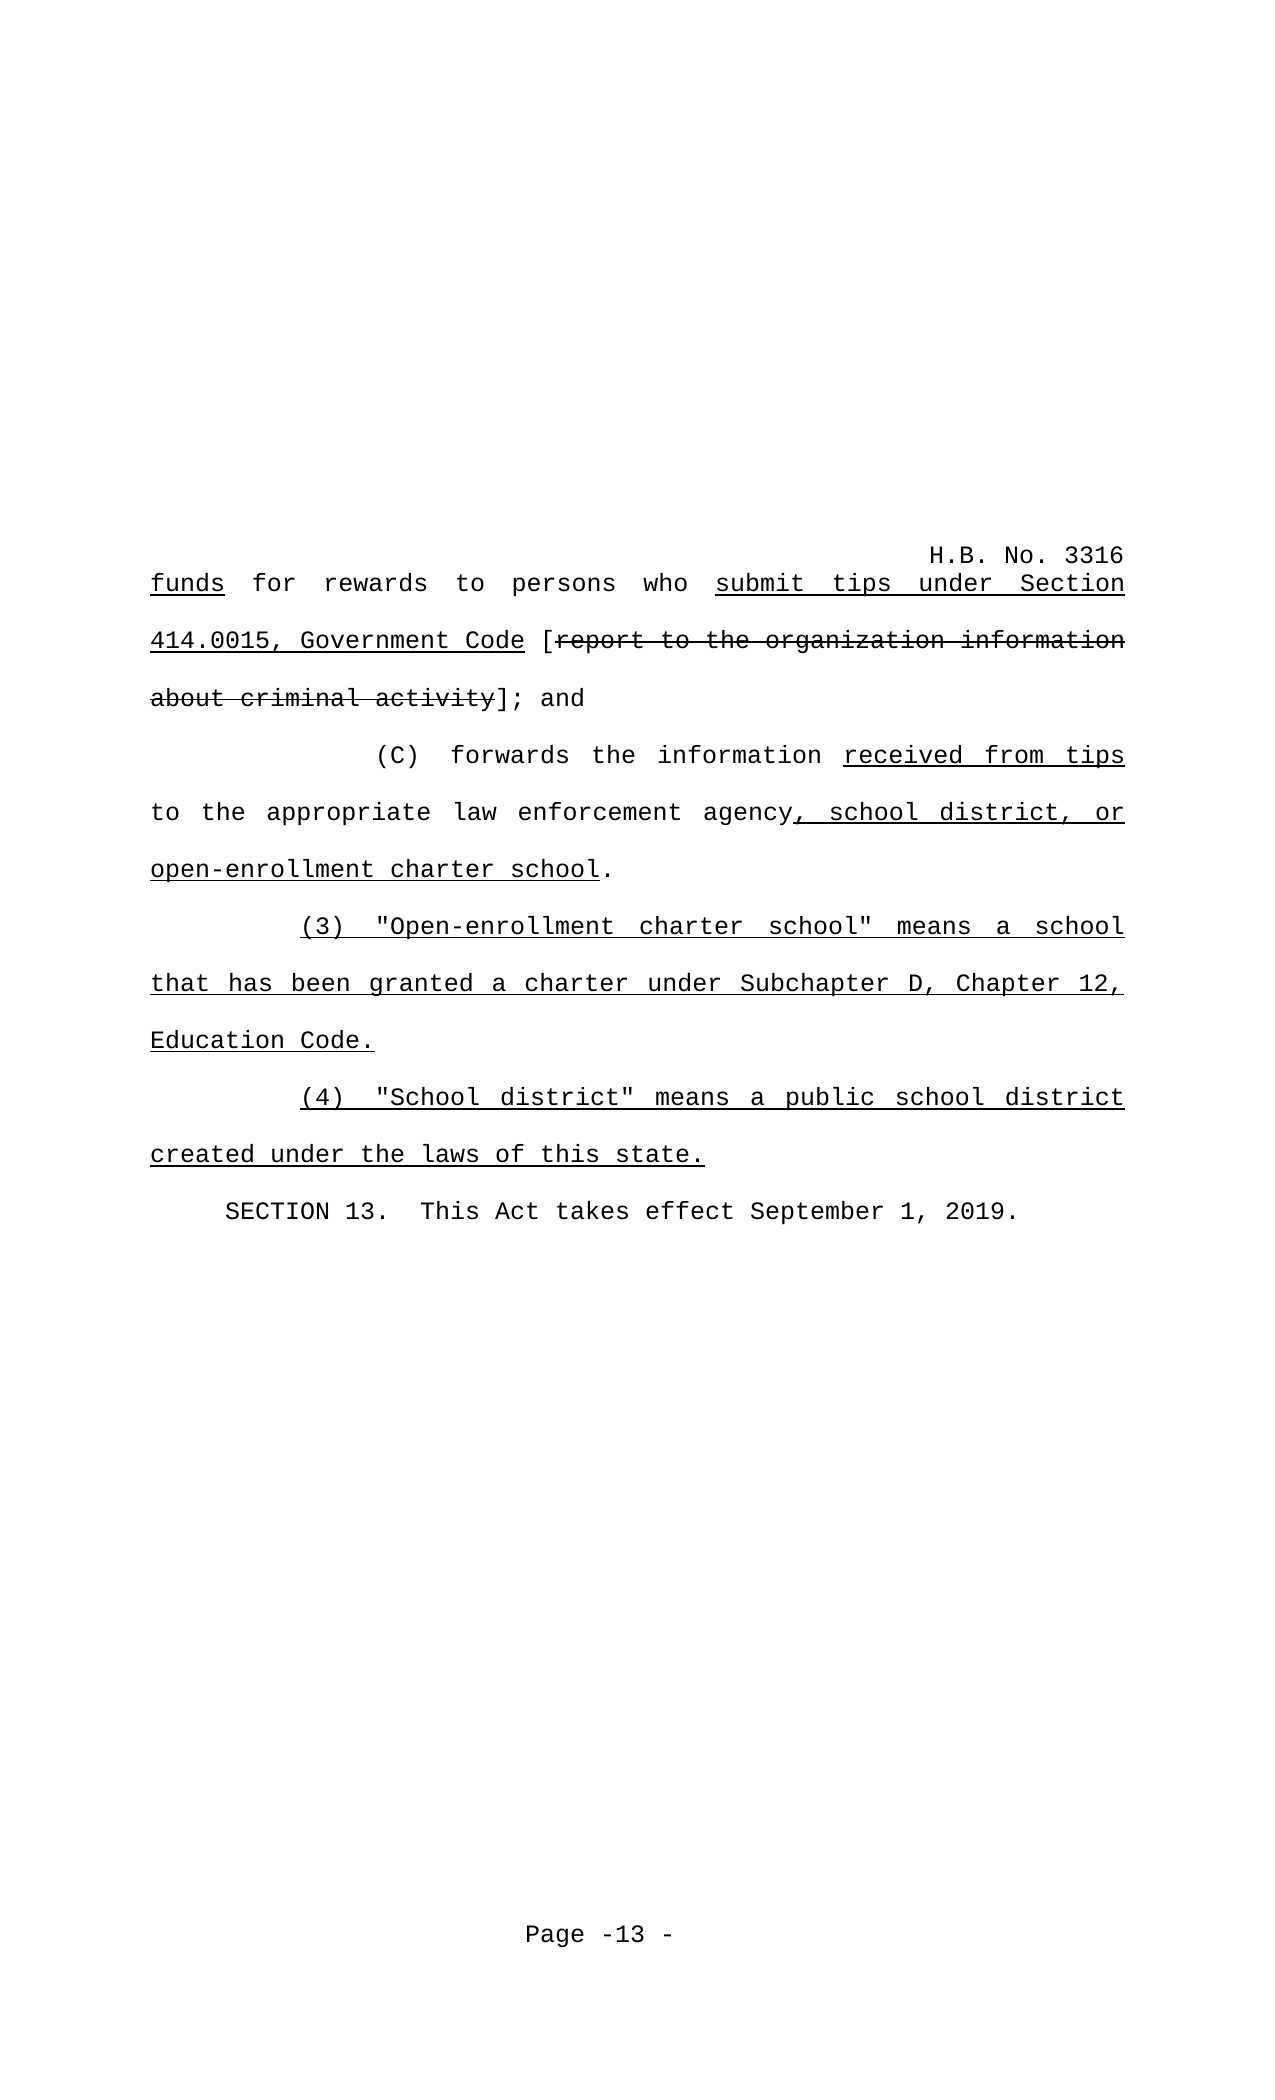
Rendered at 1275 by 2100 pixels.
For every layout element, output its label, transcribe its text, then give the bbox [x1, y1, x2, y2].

text SECTION 13. This Act takes effect September 1, 2019. [150, 1199, 1125, 1227]
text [150, 571, 1125, 713]
text (4) "School district" means a public school district created under the laws of this state. [150, 1084, 1125, 1170]
text (3) "Open-enrollment charter school" means a school that has been granted a charter under Subchapter D, Chapter 12, Education Code. [150, 913, 1125, 1056]
text (C) forwards the information received from tips to the appropriate law enforcement agency, school district, or open-enrollment charter school. [150, 742, 1125, 885]
